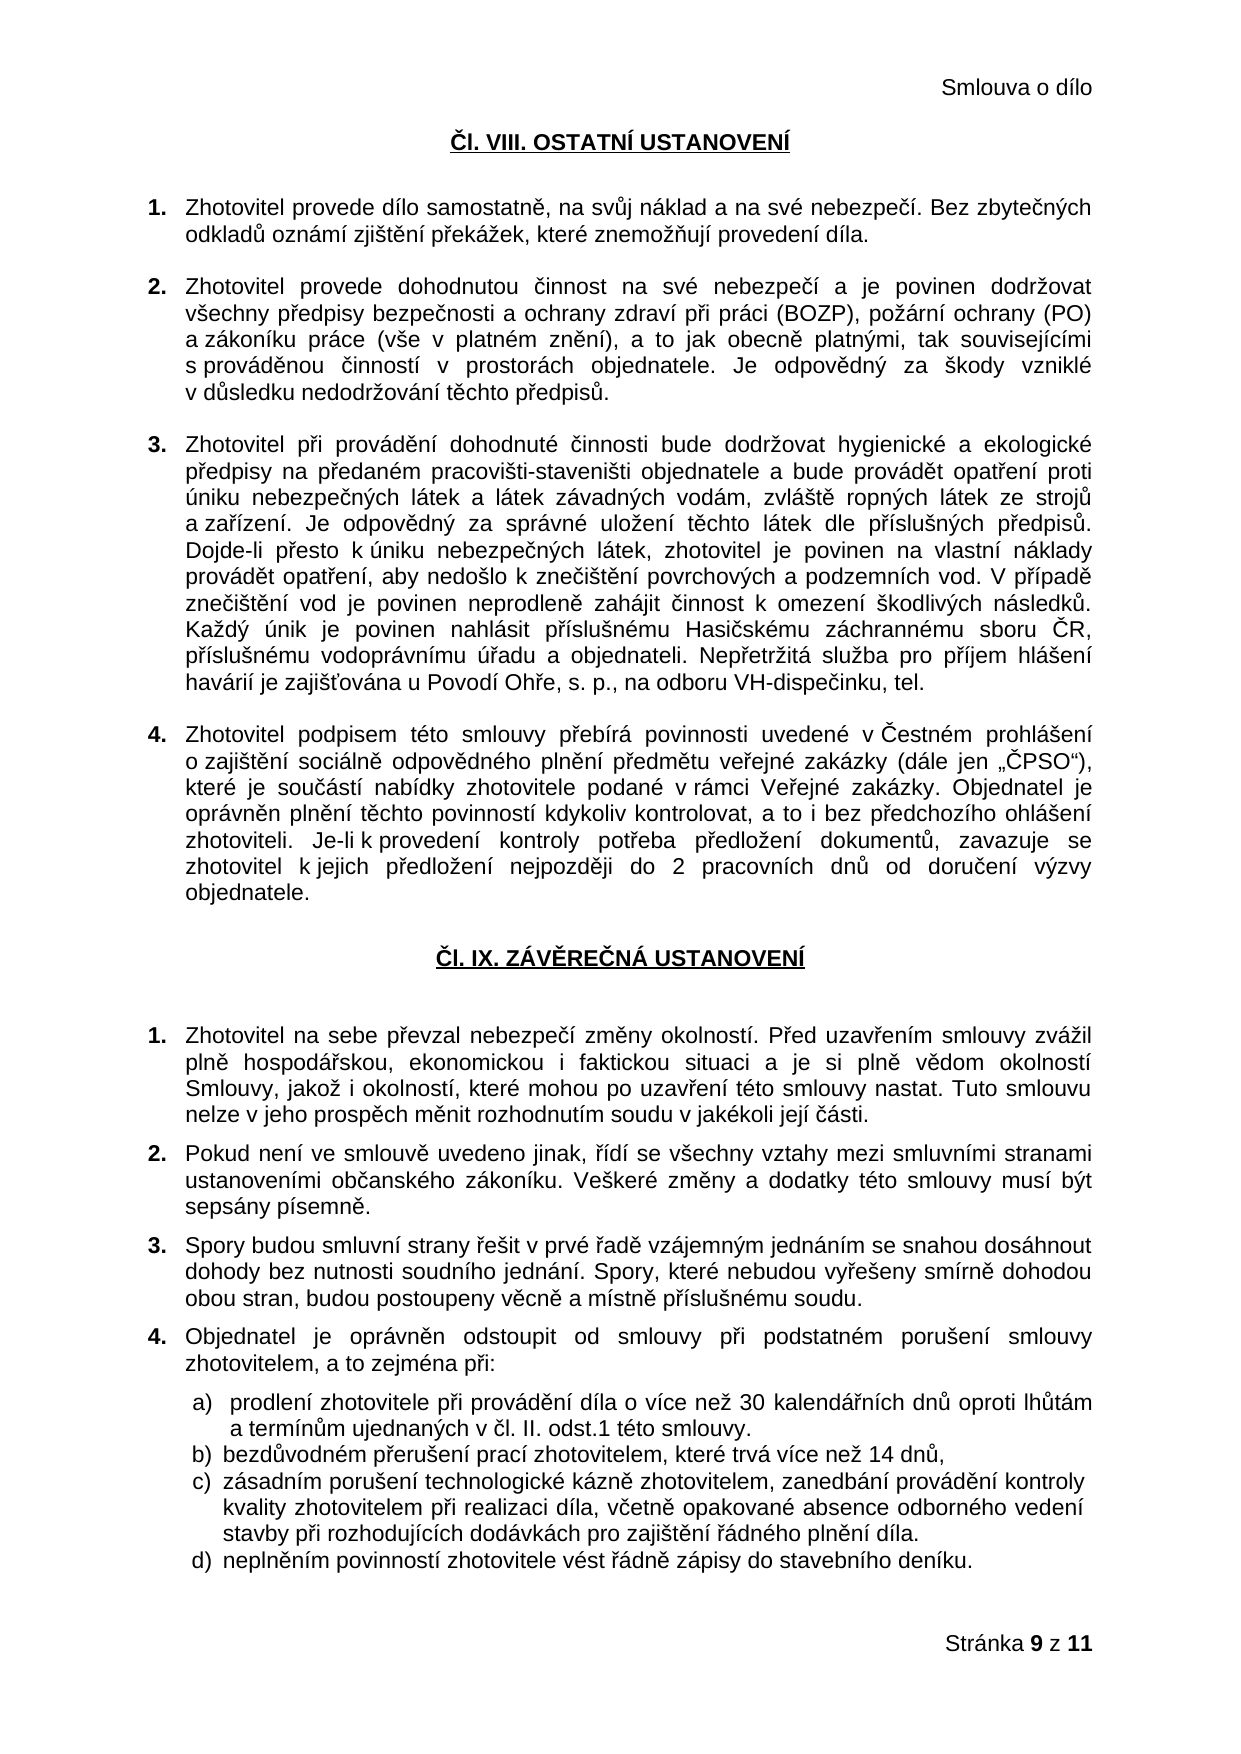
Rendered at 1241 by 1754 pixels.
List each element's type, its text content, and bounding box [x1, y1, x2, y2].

text Čl. VIII. OSTATNÍ USTANOVENÍ [148, 129, 1092, 155]
list Pokud není ve smlouvě uvedeno jinak, řídí se všechny vztahy mezi smluvními stranami ustanoveními občanského zákoníku. Veškeré změny a dodatky této smlouvy musí být sepsány písemně. [148, 1140, 1092, 1219]
text Čl. IX. ZÁVĚREČNÁ USTANOVENÍ [148, 944, 1092, 971]
text d) neplněním povinností zhotovitele vést řádně zápisy do stavebního deníku. [185, 1547, 1092, 1573]
list prodlení zhotovitele při provádění díla o více než 30 kalendářních dnů oproti lhůtám a termínům ujednaných v čl. II. odst.1 této smlouvy. [192, 1388, 1092, 1441]
list Spory budou smluvní strany řešit v prvé řadě vzájemným jednáním se snahou dosáhnout dohody bez nutnosti soudního jednání. Spory, které nebudou vyřešeny smírně dohodou obou stran, budou postoupeny věcně a místně příslušnému soudu. [148, 1232, 1092, 1311]
list Zhotovitel provede dílo samostatně, na svůj náklad a na své nebezpečí. Bez zbytečných odkladů oznámí zjištění překážek, které znemožňují provedení díla. [148, 194, 1092, 247]
list Zhotovitel na sebe převzal nebezpečí změny okolností. Před uzavřením smlouvy zvážil plně hospodářskou, ekonomickou i faktickou situaci a je si plně vědom okolností Smlouvy, jakož i okolností, které mohou po uzavření této smlouvy nastat. Tuto smlouvu nelze v jeho prospěch měnit rozhodnutím soudu v jakékoli její části. [148, 1022, 1092, 1128]
list Objednatel je oprávněn odstoupit od smlouvy při podstatném porušení smlouvy zhotovitelem, a to zejména při: [148, 1323, 1092, 1376]
list c) zásadním porušení technologické kázně zhotovitelem, zanedbání provádění kontroly kvality zhotovitelem při realizaci díla, včetně opakované absence odborného vedení stavby při rozhodujících dodávkách pro zajištění řádného plnění díla. [192, 1468, 1092, 1547]
list Zhotovitel při provádění dohodnuté činnosti bude dodržovat hygienické a ekologické předpisy na předaném pracovišti-staveništi objednatele a bude provádět opatření proti úniku nebezpečných látek a látek závadných vodám, zvláště ropných látek ze strojů a zařízení. Je odpovědný za správné uložení těchto látek dle příslušných předpisů. Dojde-li přesto k úniku nebezpečných látek, zhotovitel je povinen na vlastní náklady provádět opatření, aby nedošlo k znečištění povrchových a podzemních vod. V případě znečištění vod je povinen neprodleně zahájit činnost k omezení škodlivých následků. Každý únik je povinen nahlásit příslušnému Hasičskému záchrannému sboru ČR, příslušnému vodoprávnímu úřadu a objednateli. Nepřetržitá služba pro příjem hlášení havárií je zajišťována u Povodí Ohře, s. p., na odboru VH-dispečinku, tel. [148, 431, 1092, 695]
list Zhotovitel podpisem této smlouvy přebírá povinnosti uvedené v Čestném prohlášení o zajištění sociálně odpovědného plnění předmětu veřejné zakázky (dále jen „ČPSO“), které je součástí nabídky zhotovitele podané v rámci Veřejné zakázky. Objednatel je oprávněn plnění těchto povinností kdykoliv kontrolovat, a to i bez předchozího ohlášení zhotoviteli. Je-li k provedení kontroly potřeba předložení dokumentů, zavazuje se zhotovitel k jejich předložení nejpozději do 2 pracovních dnů od doručení výzvy objednatele. [148, 721, 1092, 906]
list b) bezdůvodném přerušení prací zhotovitelem, které trvá více než 14 dnů, [185, 1441, 1092, 1468]
list Zhotovitel provede dohodnutou činnost na své nebezpečí a je povinen dodržovat všechny předpisy bezpečnosti a ochrany zdraví při práci (BOZP), požární ochrany (PO) a zákoníku práce (vše v platném znění), a to jak obecně platnými, tak souvisejícími s prováděnou činností v prostorách objednatele. Je odpovědný za škody vzniklé v důsledku nedodržování těchto předpisů. [148, 273, 1092, 405]
